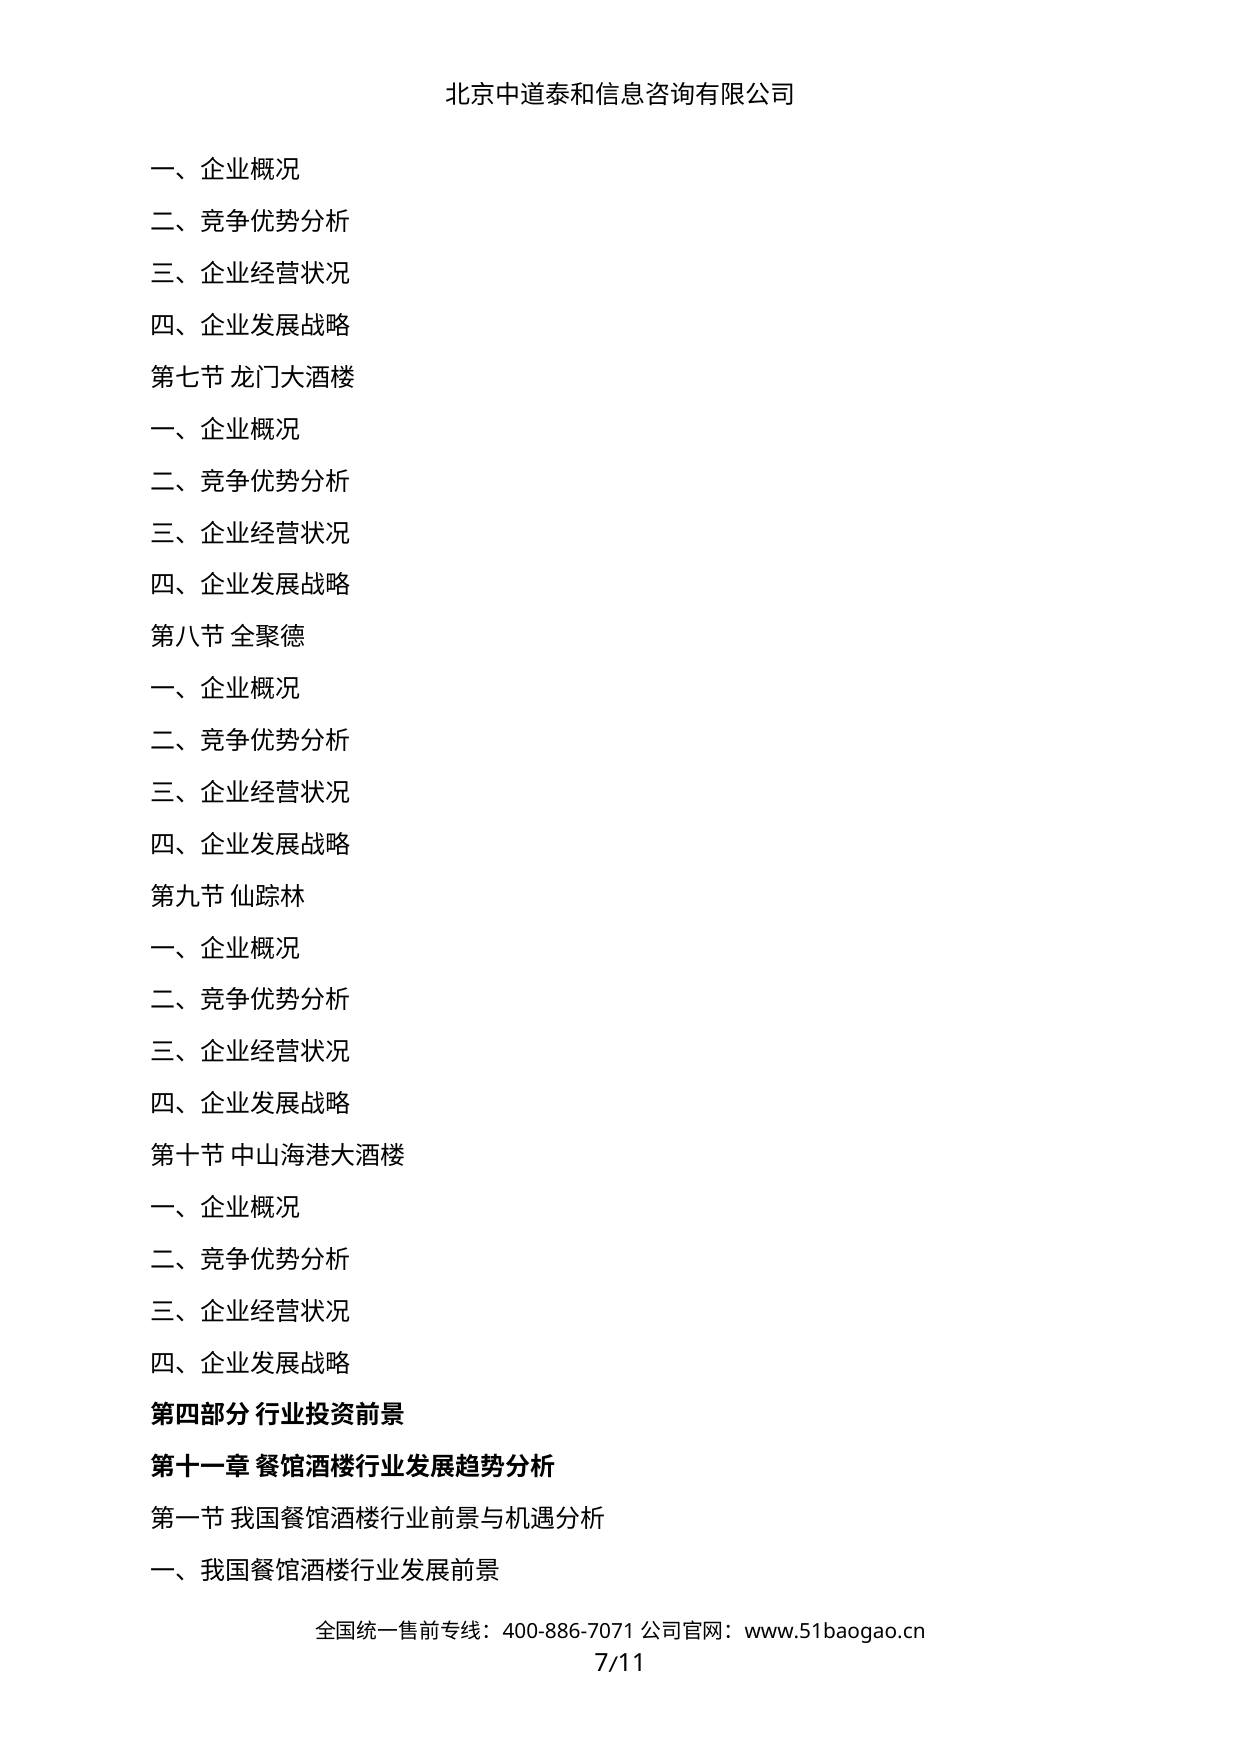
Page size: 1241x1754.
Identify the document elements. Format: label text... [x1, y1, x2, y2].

text 三、企业经营状况 [150, 1291, 1090, 1327]
text 一、企业概况 [150, 150, 1090, 186]
text 四、企业发展战略 [150, 1343, 1090, 1379]
text 第十节 中山海港大酒楼 [150, 1136, 1090, 1172]
text 第九节 仙踪林 [150, 876, 1090, 912]
text 三、企业经营状况 [150, 772, 1090, 809]
text 三、企业经营状况 [150, 513, 1090, 549]
text 二、竞争优势分析 [150, 202, 1090, 238]
text 二、竞争优势分析 [150, 980, 1090, 1016]
text 二、竞争优势分析 [150, 721, 1090, 757]
text 第四部分 行业投资前景 [150, 1395, 1090, 1431]
text 四、企业发展战略 [150, 565, 1090, 601]
text 二、竞争优势分析 [150, 461, 1090, 497]
text 三、企业经营状况 [150, 254, 1090, 290]
text 三、企业经营状况 [150, 1032, 1090, 1068]
text 一、企业概况 [150, 669, 1090, 705]
text 四、企业发展战略 [150, 824, 1090, 861]
text 一、企业概况 [150, 928, 1090, 964]
text 一、企业概况 [150, 1187, 1090, 1224]
text 四、企业发展战略 [150, 1084, 1090, 1120]
text 一、我国餐馆酒楼行业发展前景 [150, 1551, 1090, 1587]
text 二、竞争优势分析 [150, 1239, 1090, 1276]
text 一、企业概况 [150, 409, 1090, 446]
text 第七节 龙门大酒楼 [150, 357, 1090, 394]
text 四、企业发展战略 [150, 306, 1090, 342]
text 第十一章 餐馆酒楼行业发展趋势分析 [150, 1447, 1090, 1483]
text 第一节 我国餐馆酒楼行业前景与机遇分析 [150, 1499, 1090, 1535]
text 第八节 全聚德 [150, 617, 1090, 653]
